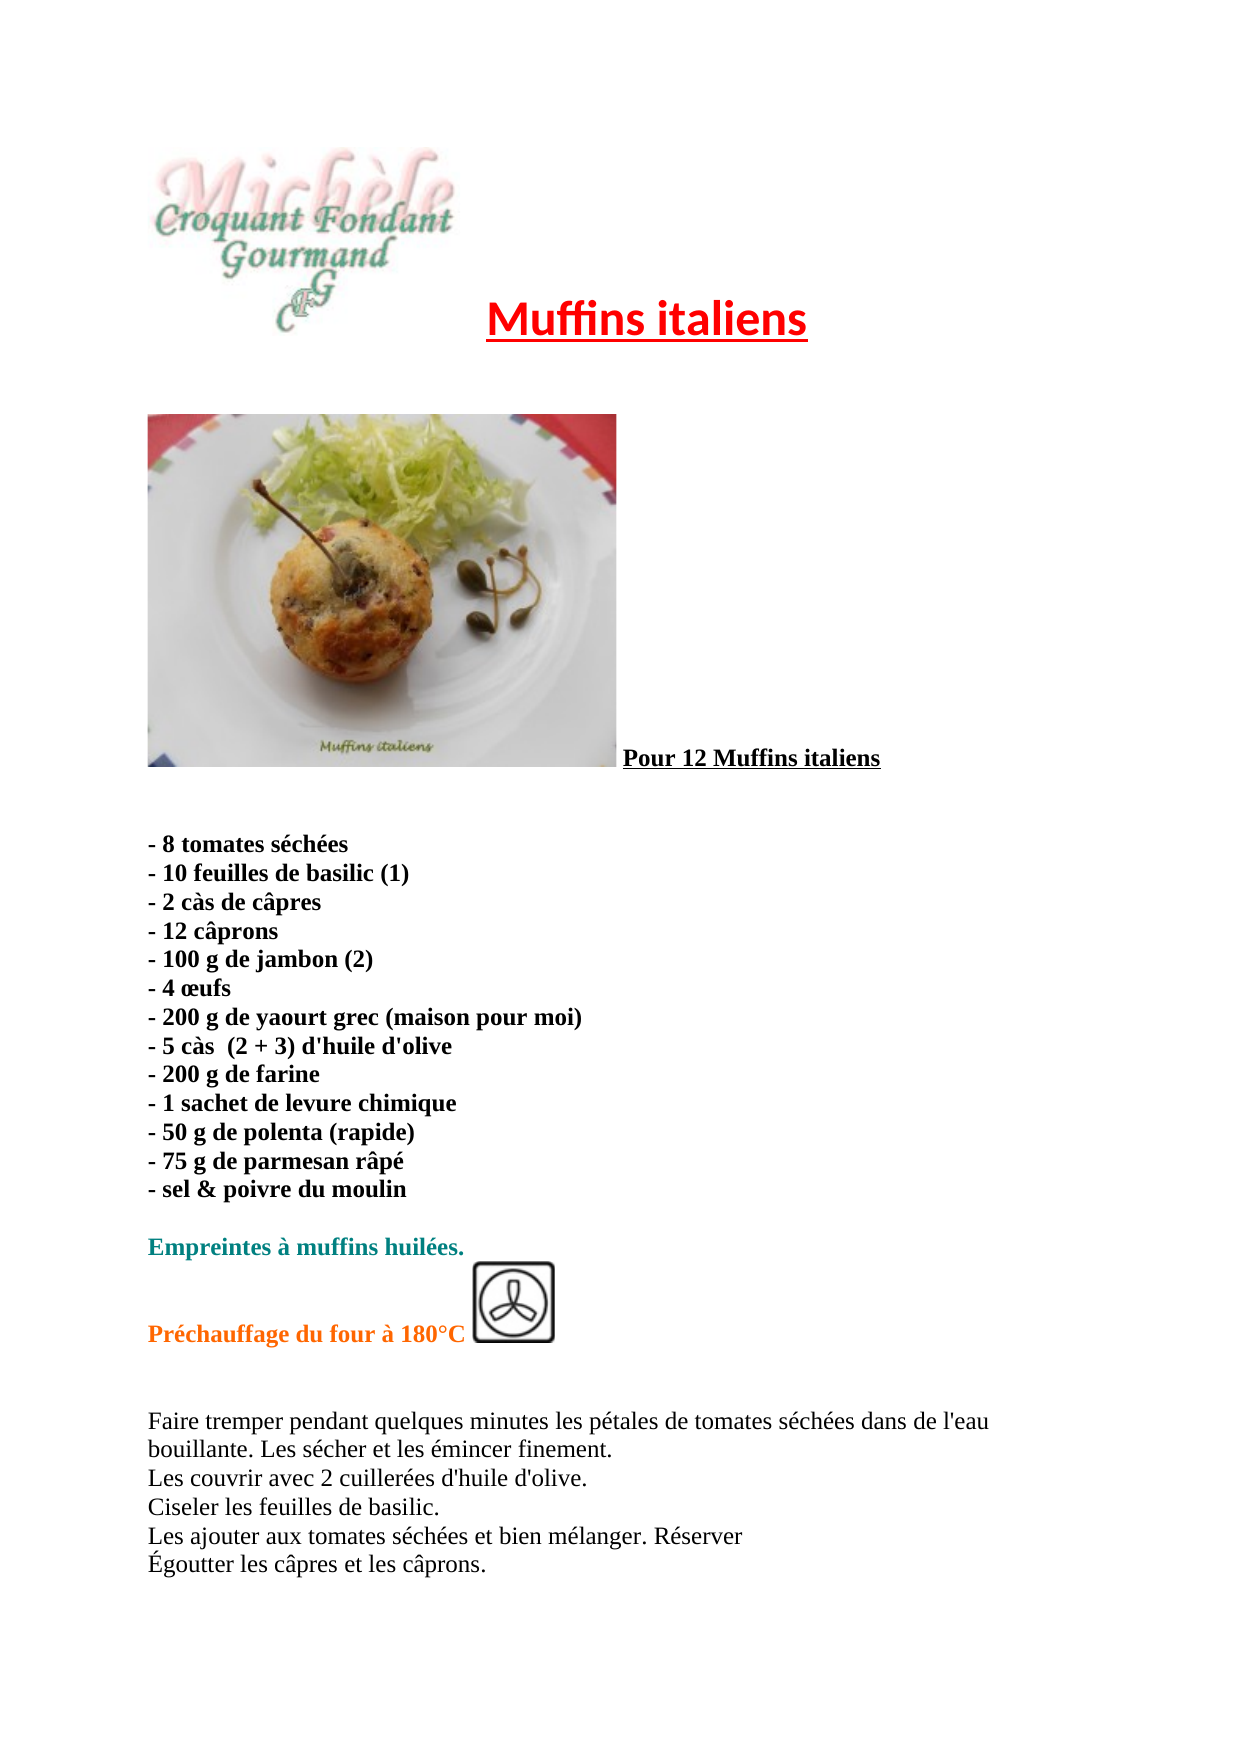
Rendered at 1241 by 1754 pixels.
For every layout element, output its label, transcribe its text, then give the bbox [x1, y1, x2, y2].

picture [147, 414, 617, 767]
picture [147, 147, 461, 336]
picture [472, 1261, 555, 1343]
text Empreintes à muffins huilées. Préchauffage du four à 180°C [148, 1232, 1093, 1348]
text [148, 1377, 1093, 1578]
text - 8 tomates séchées - 10 feuilles de basilic (1) - 2 càs de câpres - 12 câprons - 100 g de jambon (2) - 4 œufs - 200 g de yaourt grec (maison pour moi) - 5 càs (2 + 3) d'huile d'olive - 200 g de farine - 1 sachet de levure chimique - 50 g de polenta (rapide) - 75 g de parmesan râpé - sel & poivre du moulin [148, 801, 1093, 1203]
